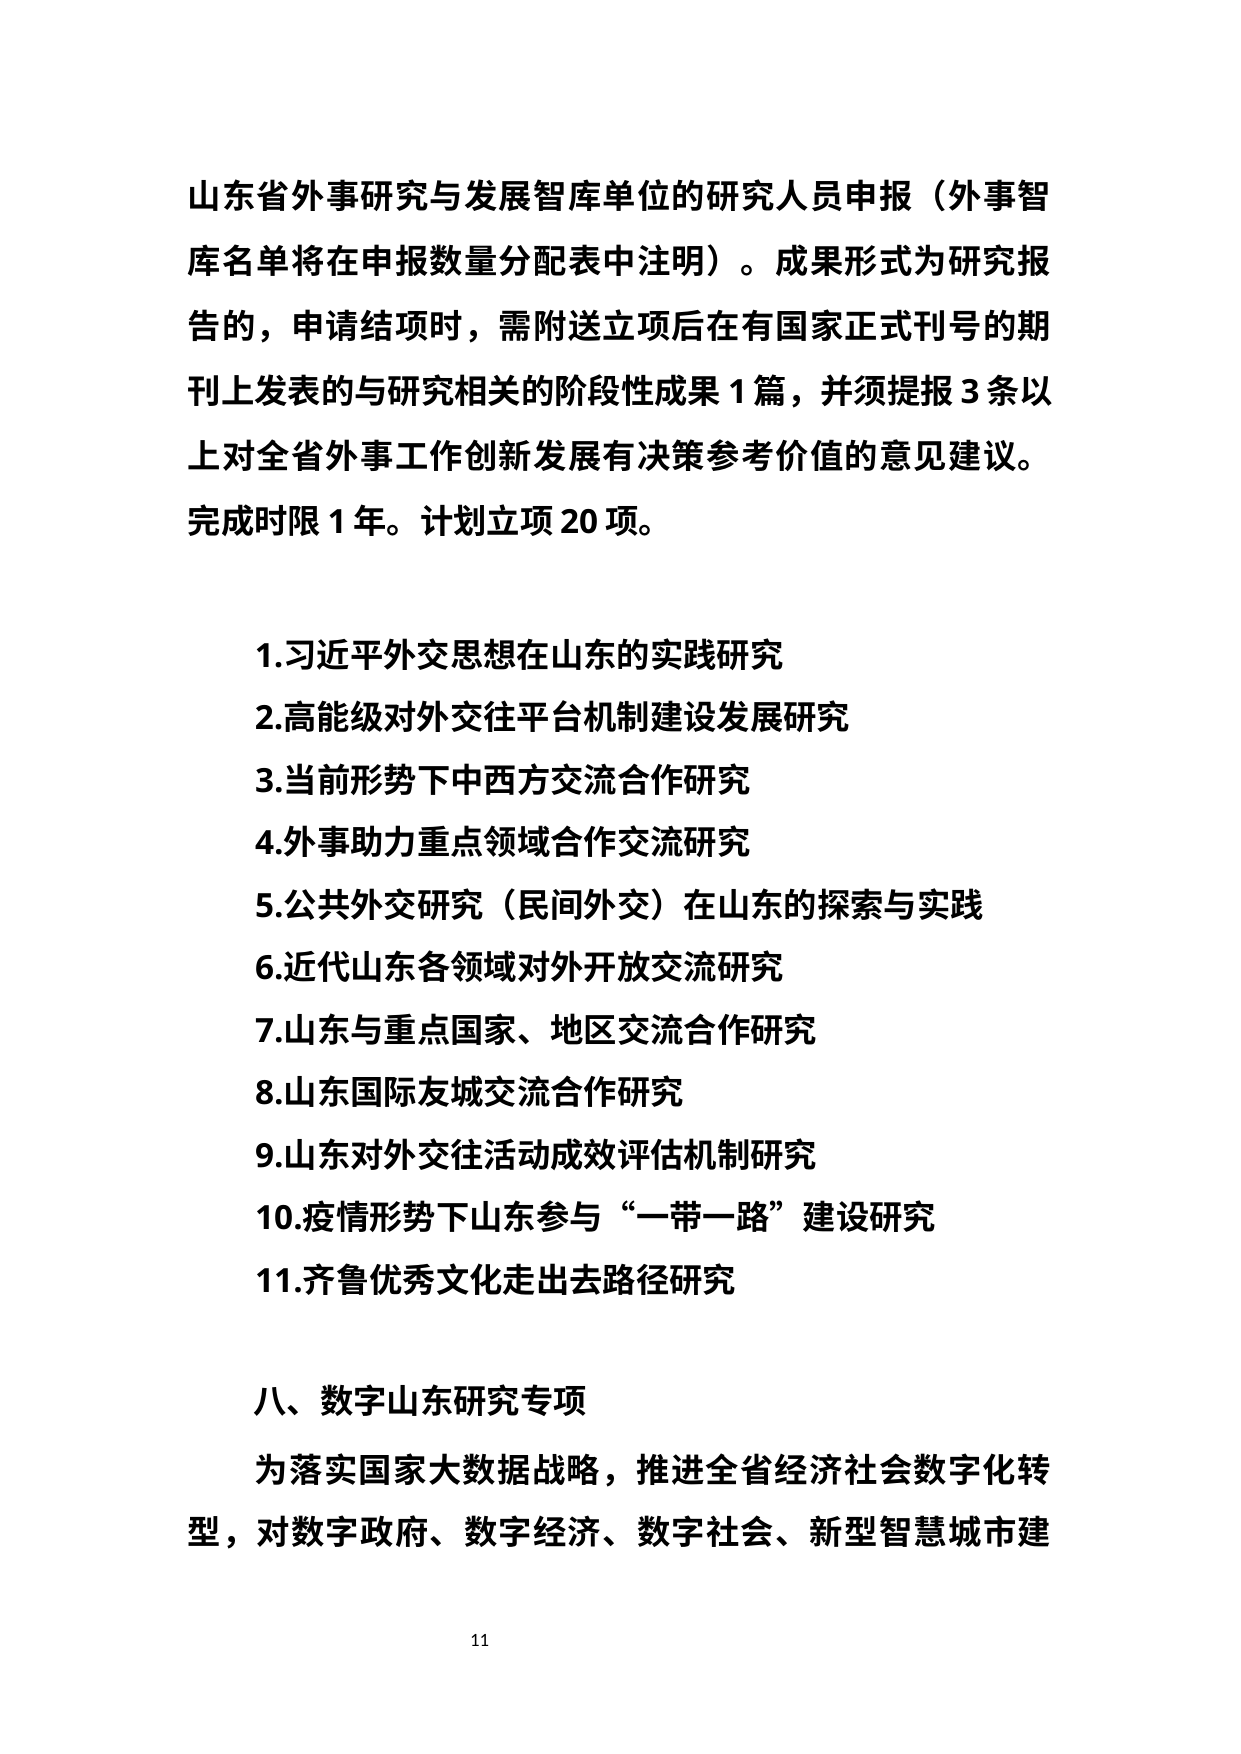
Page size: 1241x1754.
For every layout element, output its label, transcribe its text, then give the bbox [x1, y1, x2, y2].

text 3.当前形势下中西方交流合作研究 [187, 742, 1053, 804]
text 10.疫情形势下山东参与“一带一路”建设研究 [187, 1179, 1053, 1242]
text 6.近代山东各领域对外开放交流研究 [187, 929, 1053, 992]
text 八、数字山东研究专项 [253, 1367, 1053, 1432]
text 7.山东与重点国家、地区交流合作研究 [187, 992, 1053, 1054]
text 2.高能级对外交往平台机制建设发展研究 [187, 679, 1053, 742]
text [187, 162, 1053, 552]
text 1.习近平外交思想在山东的实践研究 [187, 617, 1053, 679]
text 4.外事助力重点领域合作交流研究 [187, 804, 1053, 867]
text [187, 1432, 1053, 1557]
text 8.山东国际友城交流合作研究 [187, 1054, 1053, 1117]
text 5.公共外交研究（民间外交）在山东的探索与实践 [187, 867, 1053, 929]
text 11.齐鲁优秀文化走出去路径研究 [255, 1242, 1053, 1304]
text 9.山东对外交往活动成效评估机制研究 [187, 1117, 1053, 1179]
